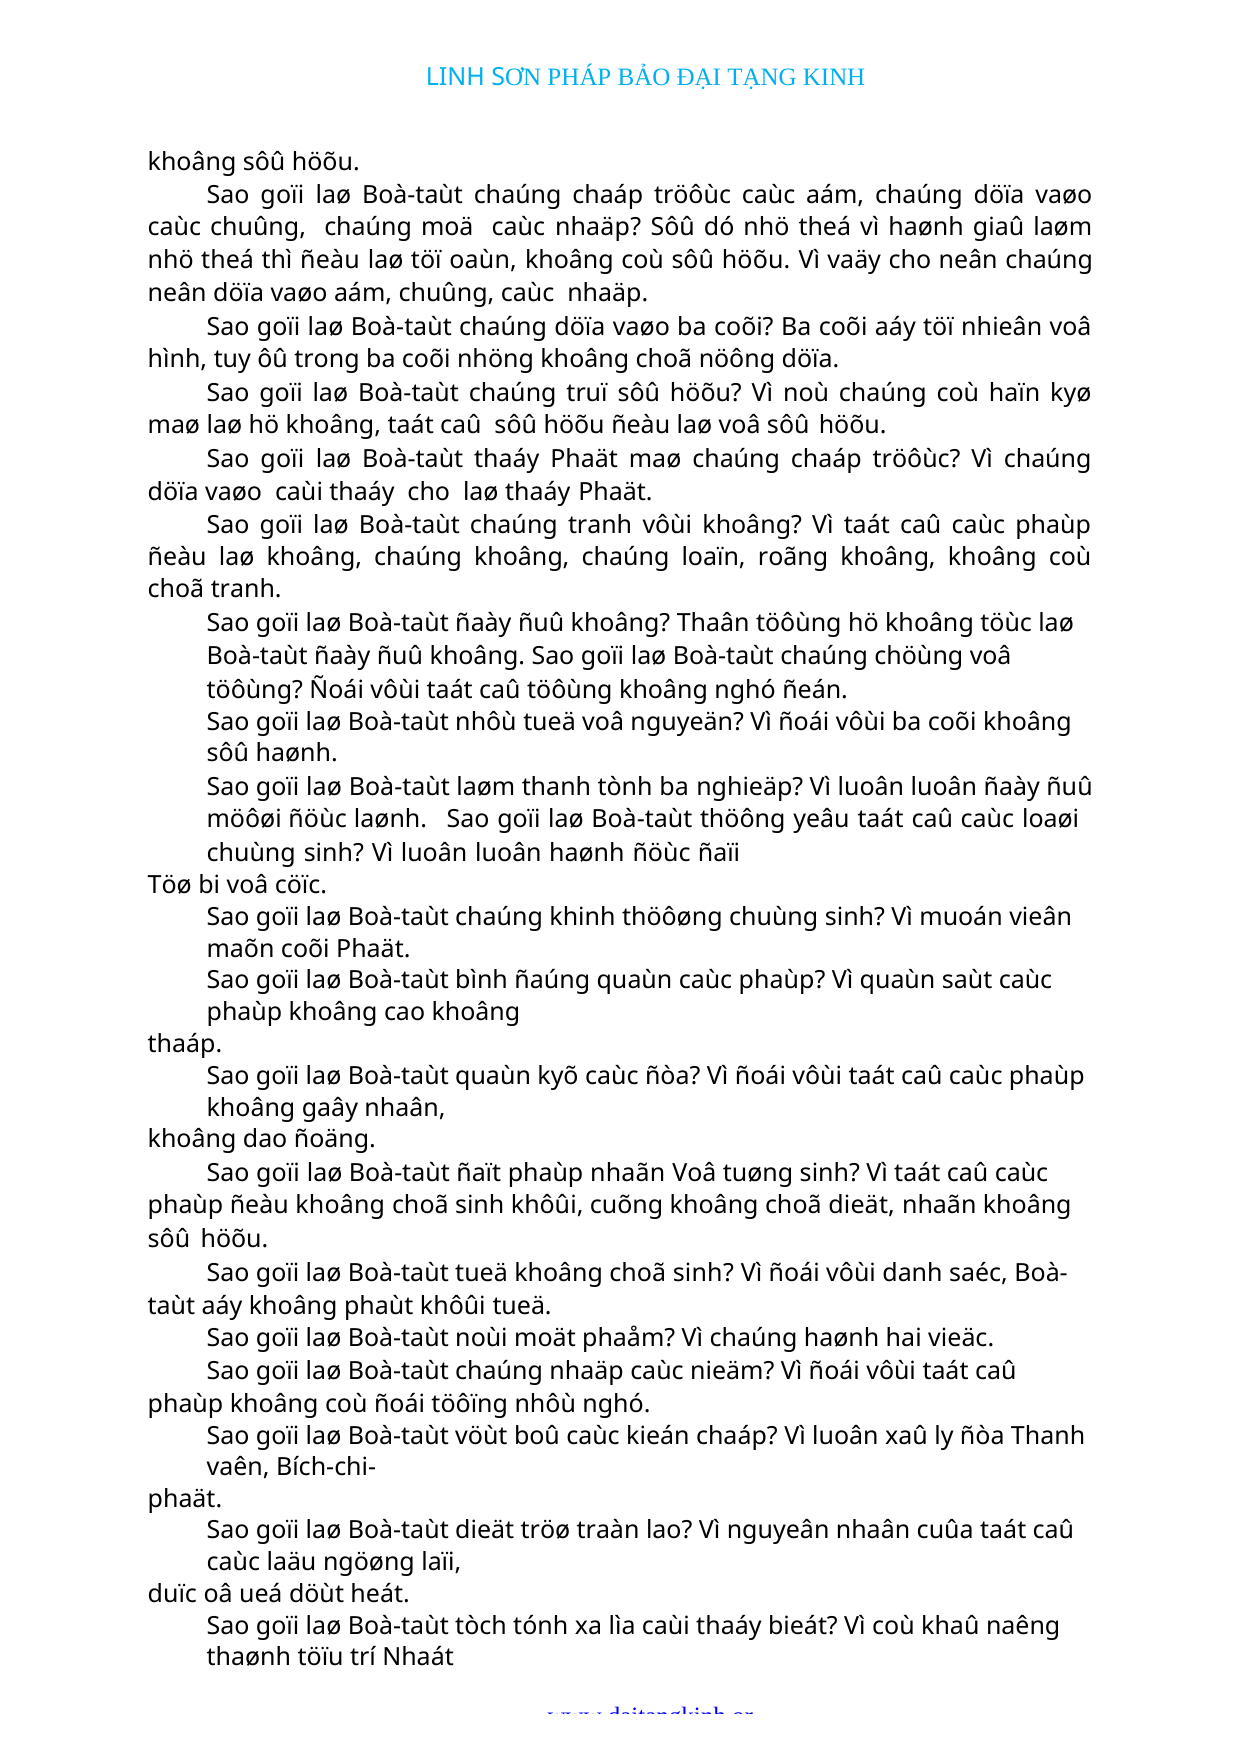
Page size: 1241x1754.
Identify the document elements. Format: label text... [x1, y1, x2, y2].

text Sao goïi laø Boà-taùt chaúng nhaäp caùc nieäm? Vì ñoái vôùi taát caû phaùp khoâng coù ñoái töôïng nhôù nghó. [147, 1353, 1081, 1419]
text Sao goïi laø Boà-taùt tueä khoâng choã sinh? Vì ñoái vôùi danh saéc, Boà-taùt aáy khoâng phaùt khôûi tueä. [147, 1254, 1085, 1321]
text Sao goïi laø Boà-taùt dieät tröø traàn lao? Vì nguyeân nhaân cuûa taát caû caùc laäu ngöøng laïi, [206, 1514, 1105, 1577]
text Sao goïi laø Boà-taùt nhôù tueä voâ nguyeän? Vì ñoái vôùi ba coõi khoâng sôû haønh. [206, 705, 1105, 768]
text Sao goïi laø Boà-taùt bình ñaúng quaùn caùc phaùp? Vì quaùn saùt caùc phaùp khoâng cao khoâng [206, 964, 1105, 1027]
text phaät. [147, 1481, 1105, 1514]
text Sao goïi laø Boà-taùt tòch tónh xa lìa caùi thaáy bieát? Vì coù khaû naêng thaønh töïu trí Nhaát [206, 1609, 1105, 1672]
text thaáp. [147, 1027, 1105, 1059]
text Sao goïi laø Boà-taùt ñaït phaùp nhaãn Voâ tuøng sinh? Vì taát caû caùc phaùp ñeàu khoâng choã sinh khôûi, cuõng khoâng choã dieät, nhaãn khoâng sôû höõu. [147, 1154, 1085, 1254]
text duïc oâ ueá döùt heát. [147, 1577, 1105, 1609]
text Sao goïi laø Boà-taùt chaúng truï sôû höõu? Vì noù chaúng coù haïn kyø maø laø hö khoâng, taát caû sôû höõu ñeàu laø voâ sôû höõu. [147, 376, 1093, 440]
text khoâng dao ñoäng. [147, 1122, 1105, 1154]
text Sao goïi laø Boà-taùt noùi moät phaåm? Vì chaúng haønh hai vieäc. [206, 1321, 1105, 1353]
text Sao goïi laø Boà-taùt chaúng khinh thöôøng chuùng sinh? Vì muoán vieân maõn coõi Phaät. [206, 900, 1105, 964]
text Sao goïi laø Boà-taùt thaáy Phaät maø chaúng chaáp tröôùc? Vì chaúng döïa vaøo caùi thaáy cho laø thaáy Phaät. [147, 441, 1093, 507]
text Sao goïi laø Boà-taùt chaúng döïa vaøo ba coõi? Ba coõi aáy töï nhieân voâ hình, tuy ôû trong ba coõi nhöng khoâng choã nöông döïa. [147, 308, 1093, 375]
text khoâng sôû höõu. [147, 145, 1105, 177]
text Sao goïi laø Boà-taùt laøm thanh tònh ba nghieäp? Vì luoân luoân ñaày ñuû möôøi ñöùc laønh. Sao goïi laø Boà-taùt thöông yeâu taát caû caùc loaøi chuùng sinh? Vì luoân luoân haønh ñöùc ñaïi [206, 768, 1093, 868]
text Sao goïi laø Boà-taùt chaúng chaáp tröôùc caùc aám, chaúng döïa vaøo caùc chuûng, chaúng moä caùc nhaäp? Sôû dó nhö theá vì haønh giaû laøm nhö theá thì ñeàu laø töï oaùn, khoâng coù sôû höõu. Vì vaäy cho neân chaúng neân döïa vaøo aám, chuûng, caùc nhaäp. [147, 177, 1093, 308]
text Sao goïi laø Boà-taùt vöùt boû caùc kieán chaáp? Vì luoân xaû ly ñòa Thanh vaên, Bích-chi- [206, 1419, 1105, 1481]
text Sao goïi laø Boà-taùt ñaày ñuû khoâng? Thaân töôùng hö khoâng töùc laø Boà-taùt ñaày ñuû khoâng. Sao goïi laø Boà-taùt chaúng chöùng voâ töôùng? Ñoái vôùi taát caû töôùng khoâng nghó ñeán. [206, 605, 1085, 705]
text Sao goïi laø Boà-taùt chaúng tranh vôùi khoâng? Vì taát caû caùc phaùp ñeàu laø khoâng, chaúng khoâng, chaúng loaïn, roãng khoâng, khoâng coù choã tranh. [147, 508, 1093, 605]
text Töø bi voâ cöïc. [147, 868, 1105, 900]
text Sao goïi laø Boà-taùt quaùn kyõ caùc ñòa? Vì ñoái vôùi taát caû caùc phaùp khoâng gaây nhaân, [206, 1059, 1105, 1122]
